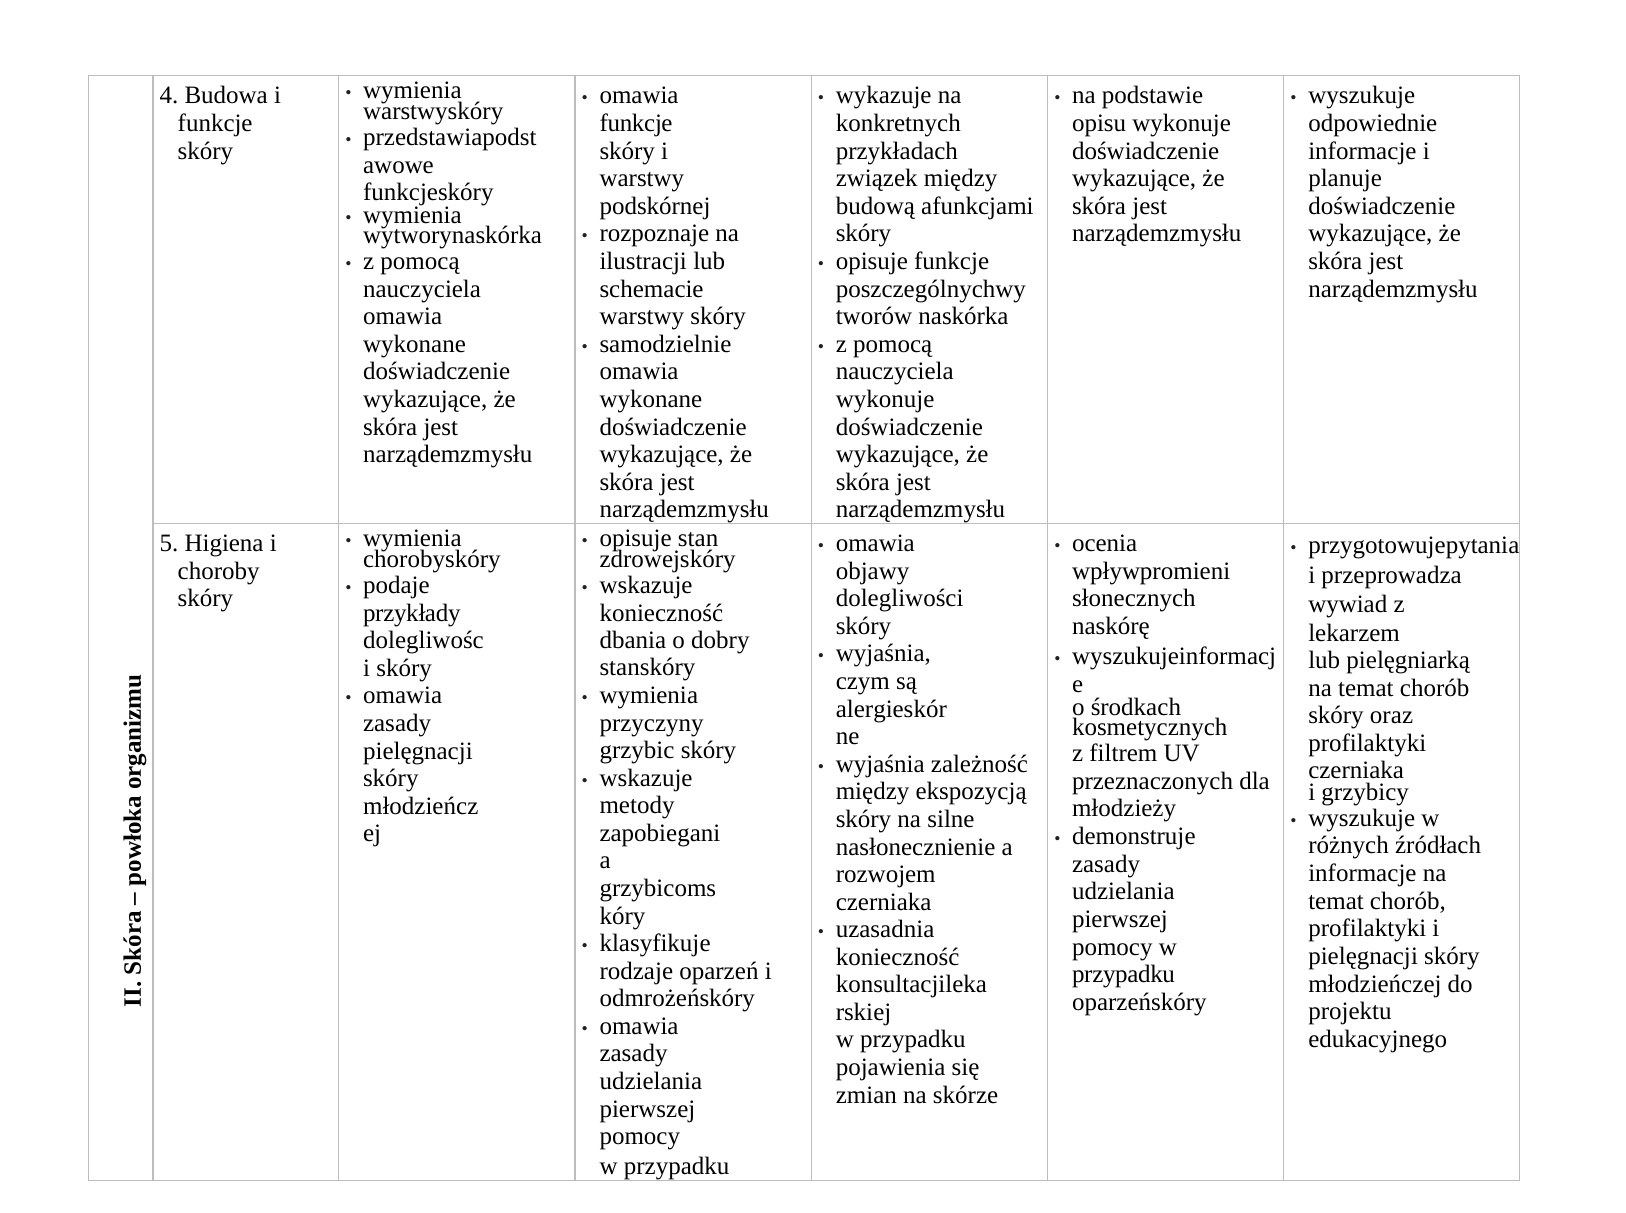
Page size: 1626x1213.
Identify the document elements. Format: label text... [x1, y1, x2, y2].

table_cell na podstawie opisu wykonuje doświadczenie wykazujące, że skóra jest narządemzmysłu [1048, 76, 1283, 523]
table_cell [576, 524, 811, 1180]
table_cell wyszukuje odpowiednie informacje i planuje doświadczenie wykazujące, że skóra jest narządemzmysłu [1284, 76, 1519, 523]
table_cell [1284, 524, 1519, 1180]
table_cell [154, 524, 338, 1180]
table_cell wykazuje na konkretnych przykładach związek między budową afunkcjami skóry opisuje funkcje poszczególnychwytworów naskórka z pomocą nauczyciela wykonuje doświadczenie wykazujące, że skóra jest narządemzmysłu [812, 76, 1047, 523]
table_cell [812, 524, 1047, 1180]
table_cell 4. Budowa i funkcje skóry [154, 76, 338, 523]
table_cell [339, 524, 574, 1180]
table_cell II. Skóra – powłoka organizmu [89, 76, 152, 1180]
table_cell omawia funkcje skóry i warstwy podskórnej rozpoznaje na ilustracji lub schemacie warstwy skóry samodzielnie omawia wykonane doświadczenie wykazujące, że skóra jest narządemzmysłu [576, 76, 811, 523]
table_cell wymienia warstwyskóry przedstawiapodstawowe funkcjeskóry wymienia wytworynaskórka z pomocą nauczyciela omawia wykonane doświadczenie wykazujące, że skóra jest narządemzmysłu [339, 76, 574, 523]
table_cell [1048, 524, 1283, 1180]
